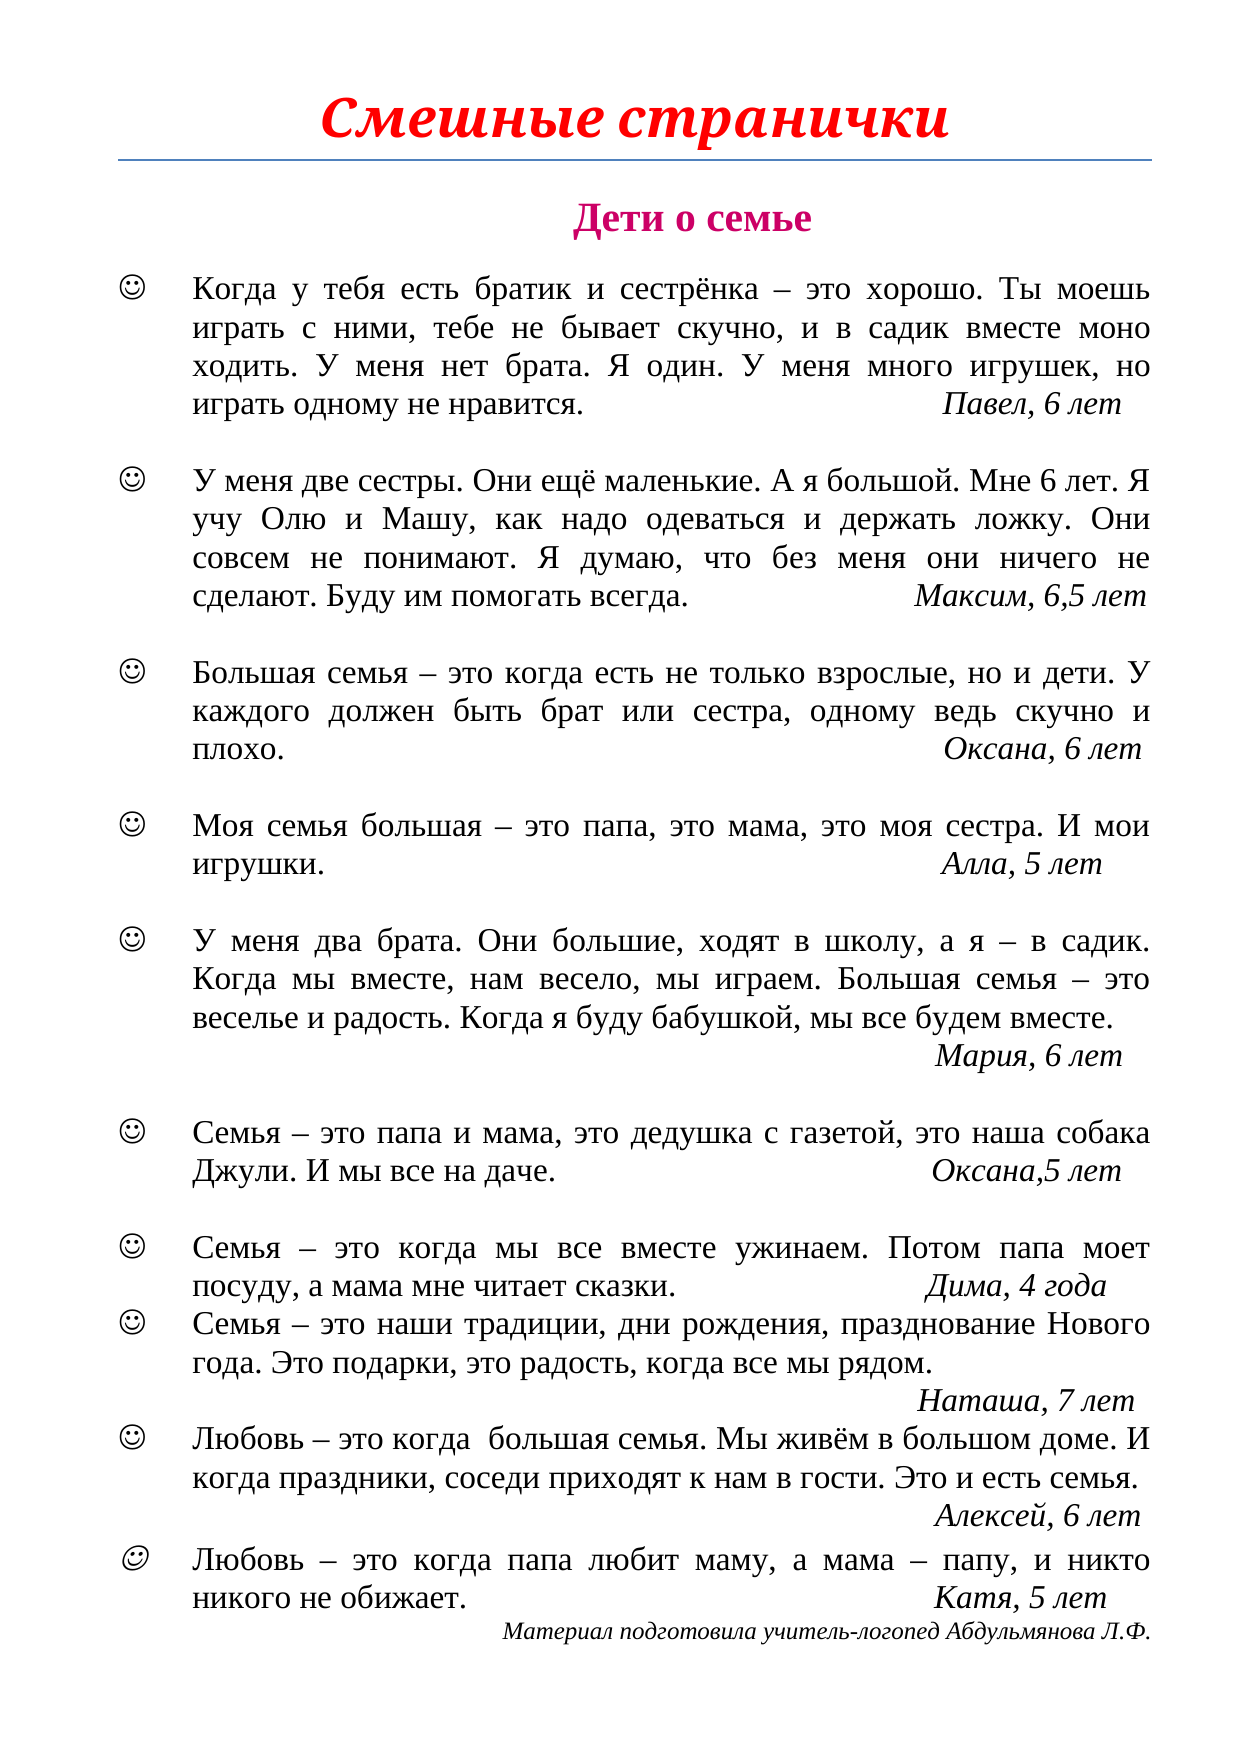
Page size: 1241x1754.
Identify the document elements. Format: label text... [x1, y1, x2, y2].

list У меня две сестры. Они ещё маленькие. А я большой. Мне 6 лет. Я учу Олю и Машу, как надо одеваться и держать ложку. Они совсем не понимают. Я думаю, что без меня они ничего не сделают. Буду им помогать всегда. Максим, 6,5 лет [118, 460, 1152, 613]
list Семья – это когда мы все вместе ужинаем. Потом папа моет посуду, а мама мне читает сказки. Дима, 4 года [118, 1227, 1152, 1303]
list Мария, 6 лет [193, 1035, 1152, 1073]
list Любовь – это когда папа любит маму, а мама – папу, и никто никого не обижает. Катя, 5 лет [118, 1539, 1152, 1616]
list Любовь – это когда большая семья. Мы живём в большом доме. И когда праздники, соседи приходят к нам в гости. Это и есть семья. [118, 1418, 1152, 1495]
list Семья – это папа и мама, это дедушка с газетой, это наша собака Джули. И мы все на даче. Оксана,5 лет [118, 1112, 1152, 1188]
list Когда у тебя есть братик и сестрёнка – это хорошо. Ты моешь играть с ними, тебе не бывает скучно, и в садик вместе моно ходить. У меня нет брата. Я один. У меня много игрушек, но играть одному не нравится. Павел, 6 лет [118, 268, 1152, 422]
title Смешные странички [118, 89, 1152, 159]
list Материал подготовила учитель-логопед Абдульмянова Л.Ф. [192, 1616, 1152, 1645]
list Наташа, 7 лет [192, 1380, 1152, 1418]
list Большая семья – это когда есть не только взрослые, но и дети. У каждого должен быть брат или сестра, одному ведь скучно и плохо. Оксана, 6 лет [118, 652, 1152, 767]
list У меня два брата. Они большие, ходят в школу, а я – в садик. Когда мы вместе, нам весело, мы играем. Большая семья – это веселье и радость. Когда я буду бабушкой, мы все будем вместе. [118, 920, 1152, 1035]
text Дети о семье [118, 193, 1152, 241]
list Алексей, 6 лет [193, 1495, 1152, 1533]
list Семья – это наши традиции, дни рождения, празднование Нового года. Это подарки, это радость, когда все мы рядом. [118, 1303, 1152, 1380]
list Моя семья большая – это папа, это мама, это моя сестра. И мои игрушки. Алла, 5 лет [118, 805, 1152, 882]
